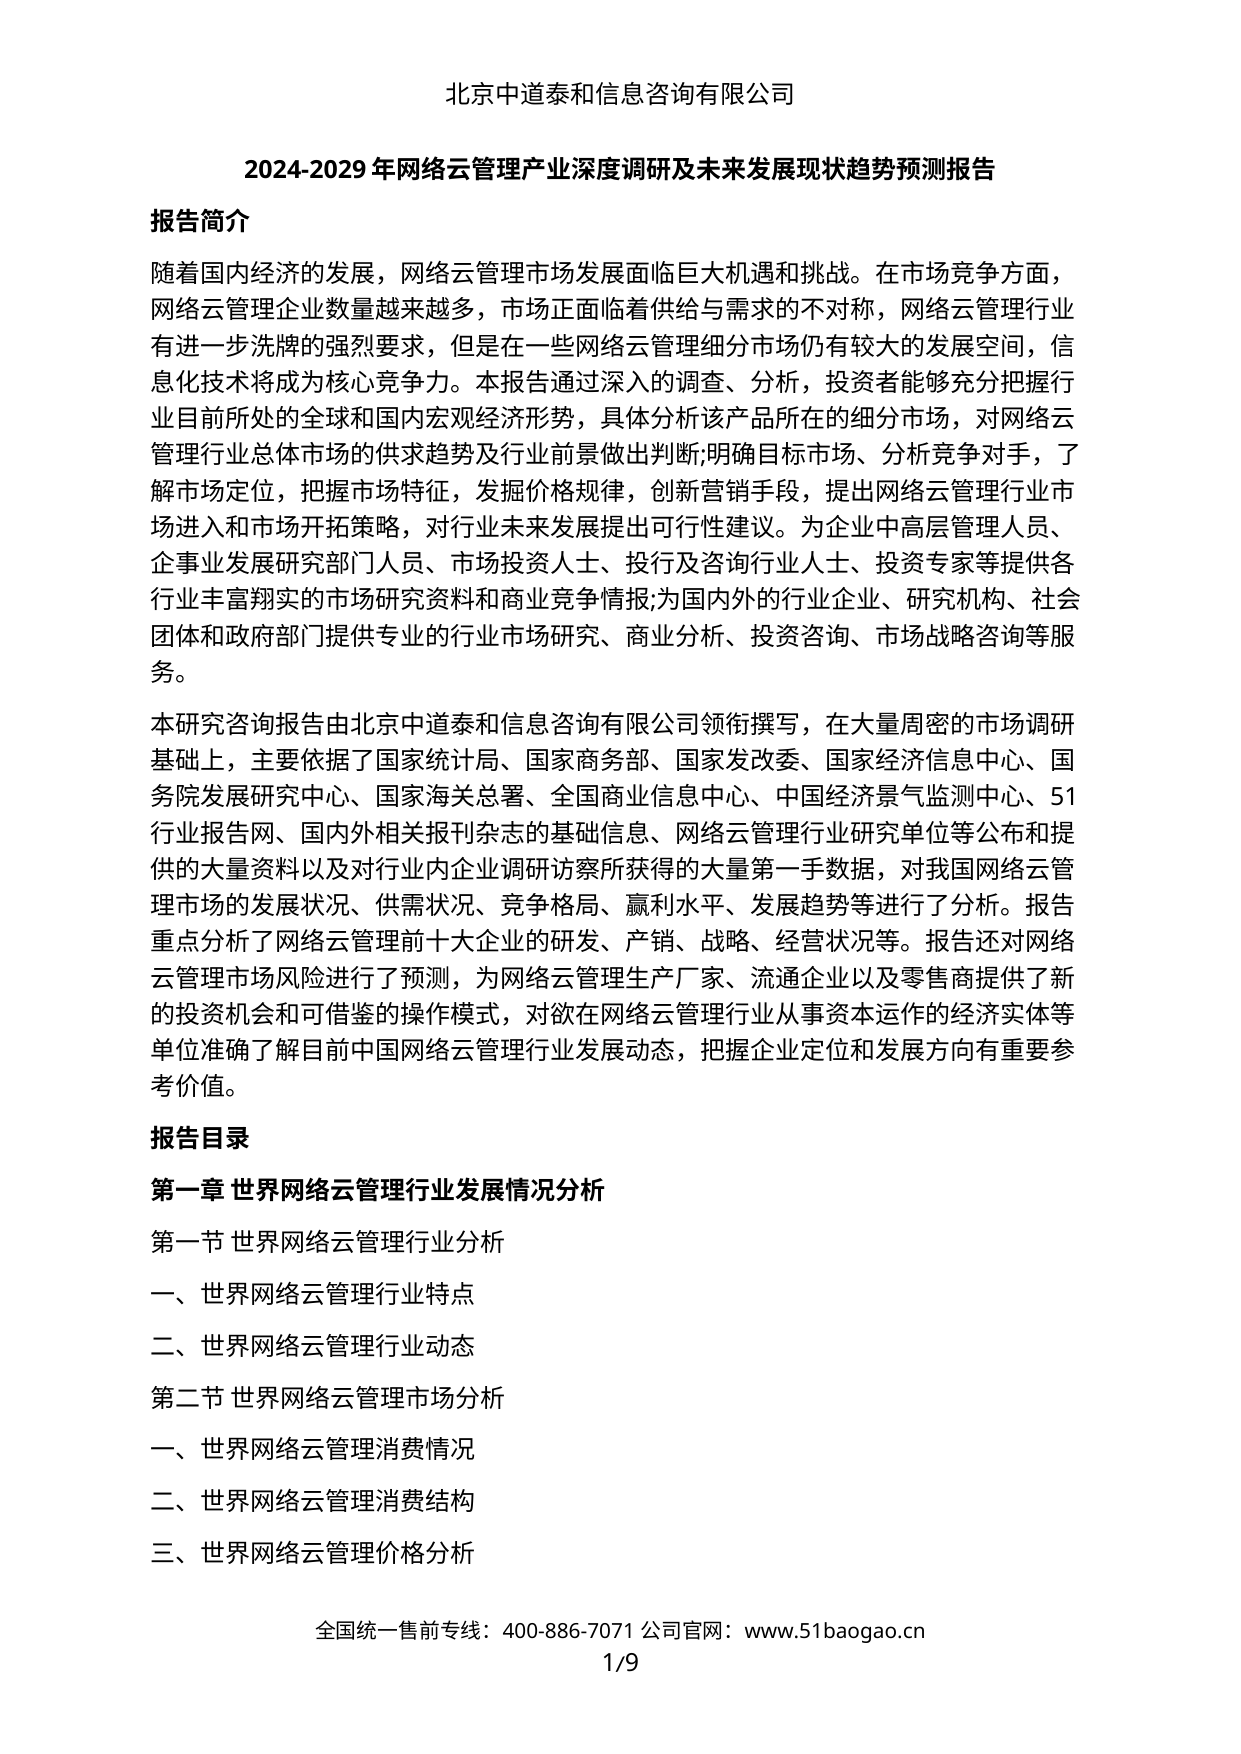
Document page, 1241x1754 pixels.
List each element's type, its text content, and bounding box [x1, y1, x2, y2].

text 第一章 世界网络云管理行业发展情况分析 [150, 1171, 1090, 1207]
text 二、世界网络云管理消费结构 [150, 1482, 1090, 1518]
text 二、世界网络云管理行业动态 [150, 1326, 1090, 1362]
text 一、世界网络云管理行业特点 [150, 1274, 1090, 1311]
text 报告目录 [150, 1119, 1090, 1155]
text 2024-2029年网络云管理产业深度调研及未来发展现状趋势预测报告 [150, 150, 1090, 186]
text 随着国内经济的发展，网络云管理市场发展面临巨大机遇和挑战。在市场竞争方面，网络云管理企业数量越来越多，市场正面临着供给与需求的不对称，网络云管理行业有进一步洗牌的强烈要求，但是在一些网络云管理细分市场仍有较大的发展空间，信息化技术将成为核心竞争力。本报告通过深入的调查、分析，投资者能够充分把握行业目前所处的全球和国内宏观经济形势，具体分析该产品所在的细分市场，对网络云管理行业总体市场的供求趋势及行业前景做出判断;明确目标市场、分析竞争对手，了解市场定位，把握市场特征，发掘价格规律，创新营销手段，提出网络云管理行业市场进入和市场开拓策略，对行业未来发展提出可行性建议。为企业中高层管理人员、企事业发展研究部门人员、市场投资人士、投行及咨询行业人士、投资专家等提供各行业丰富翔实的市场研究资料和商业竞争情报;为国内外的行业企业、研究机构、社会团体和政府部门提供专业的行业市场研究、商业分析、投资咨询、市场战略咨询等服务。 [150, 254, 1090, 689]
text 第二节 世界网络云管理市场分析 [150, 1378, 1090, 1414]
text 三、世界网络云管理价格分析 [150, 1534, 1090, 1570]
text 一、世界网络云管理消费情况 [150, 1430, 1090, 1466]
text 第一节 世界网络云管理行业分析 [150, 1222, 1090, 1259]
text 本研究咨询报告由北京中道泰和信息咨询有限公司领衔撰写，在大量周密的市场调研基础上，主要依据了国家统计局、国家商务部、国家发改委、国家经济信息中心、国务院发展研究中心、国家海关总署、全国商业信息中心、中国经济景气监测中心、51行业报告网、国内外相关报刊杂志的基础信息、网络云管理行业研究单位等公布和提供的大量资料以及对行业内企业调研访察所获得的大量第一手数据，对我国网络云管理市场的发展状况、供需状况、竞争格局、赢利水平、发展趋势等进行了分析。报告重点分析了网络云管理前十大企业的研发、产销、战略、经营状况等。报告还对网络云管理市场风险进行了预测，为网络云管理生产厂家、流通企业以及零售商提供了新的投资机会和可借鉴的操作模式，对欲在网络云管理行业从事资本运作的经济实体等单位准确了解目前中国网络云管理行业发展动态，把握企业定位和发展方向有重要参考价值。 [150, 704, 1090, 1103]
text 报告简介 [150, 202, 1090, 238]
